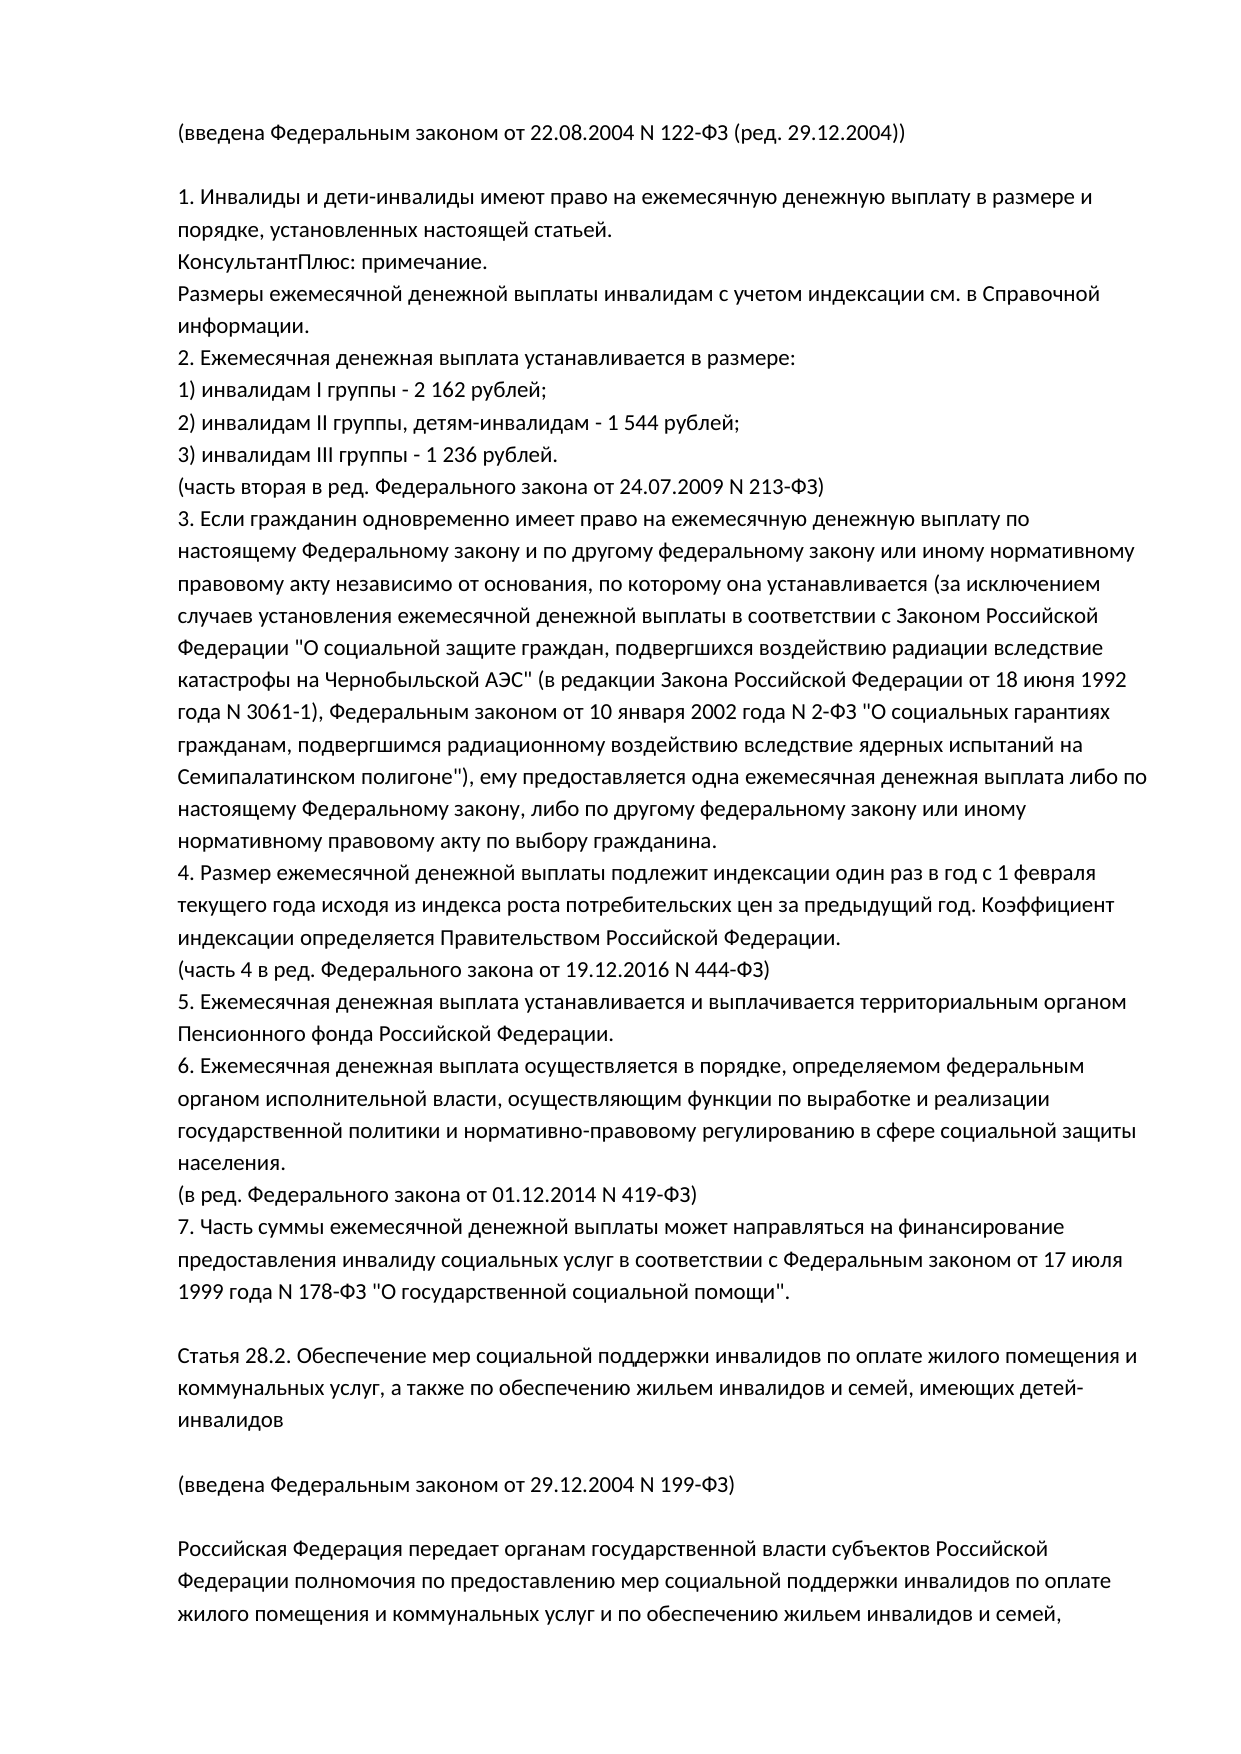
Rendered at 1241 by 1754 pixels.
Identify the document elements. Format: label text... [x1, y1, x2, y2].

text (в ред. Федерального закона от 01.12.2014 N 419-ФЗ) [177, 1180, 1152, 1208]
text (введена Федеральным законом от 29.12.2004 N 199-ФЗ) [177, 1470, 1152, 1498]
text 6. Ежемесячная денежная выплата осуществляется в порядке, определяемом федеральным органом исполнительной власти, осуществляющим функции по выработке и реализации государственной политики и нормативно-правовому регулированию в сфере социальной защиты населения. [177, 1052, 1152, 1176]
text 7. Часть суммы ежемесячной денежной выплаты может направляться на финансирование предоставления инвалиду социальных услуг в соответствии с Федеральным законом от 17 июля 1999 года N 178-ФЗ "О государственной социальной помощи". [177, 1212, 1152, 1305]
text 2. Ежемесячная денежная выплата устанавливается в размере: [177, 343, 1152, 371]
text 3. Если гражданин одновременно имеет право на ежемесячную денежную выплату по настоящему Федеральному закону и по другому федеральному закону или иному нормативному правовому акту независимо от основания, по которому она устанавливается (за исключением случаев установления ежемесячной денежной выплаты в соответствии с Законом Российской Федерации "О социальной защите граждан, подвергшихся воздействию радиации вследствие катастрофы на Чернобыльской АЭС" (в редакции Закона Российской Федерации от 18 июня 1992 года N 3061-1), Федеральным законом от 10 января 2002 года N 2-ФЗ "О социальных гарантиях гражданам, подвергшимся радиационному воздействию вследствие ядерных испытаний на Семипалатинском полигоне"), ему предоставляется одна ежемесячная денежная выплата либо по настоящему Федеральному закону, либо по другому федеральному закону или иному нормативному правовому акту по выбору гражданина. [177, 504, 1152, 854]
text Размеры ежемесячной денежной выплаты инвалидам с учетом индексации см. в Справочной информации. [177, 279, 1152, 339]
text (часть 4 в ред. Федерального закона от 19.12.2016 N 444-ФЗ) [177, 955, 1152, 983]
text 5. Ежемесячная денежная выплата устанавливается и выплачивается территориальным органом Пенсионного фонда Российской Федерации. [177, 987, 1152, 1047]
text КонсультантПлюс: примечание. [177, 247, 1152, 275]
text 2) инвалидам II группы, детям-инвалидам - 1 544 рублей; [177, 408, 1152, 436]
text Статья 28.2. Обеспечение мер социальной поддержки инвалидов по оплате жилого помещения и коммунальных услуг, а также по обеспечению жильем инвалидов и семей, имеющих детей-инвалидов [177, 1341, 1152, 1434]
text 1. Инвалиды и дети-инвалиды имеют право на ежемесячную денежную выплату в размере и порядке, установленных настоящей статьей. [177, 182, 1152, 243]
text 4. Размер ежемесячной денежной выплаты подлежит индексации один раз в год с 1 февраля текущего года исходя из индекса роста потребительских цен за предыдущий год. Коэффициент индексации определяется Правительством Российской Федерации. [177, 858, 1152, 951]
text 3) инвалидам III группы - 1 236 рублей. [177, 440, 1152, 468]
text 1) инвалидам I группы - 2 162 рублей; [177, 376, 1152, 404]
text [177, 1534, 1152, 1627]
text (часть вторая в ред. Федерального закона от 24.07.2009 N 213-ФЗ) [177, 472, 1152, 500]
text (введена Федеральным законом от 22.08.2004 N 122-ФЗ (ред. 29.12.2004)) [177, 118, 1152, 146]
